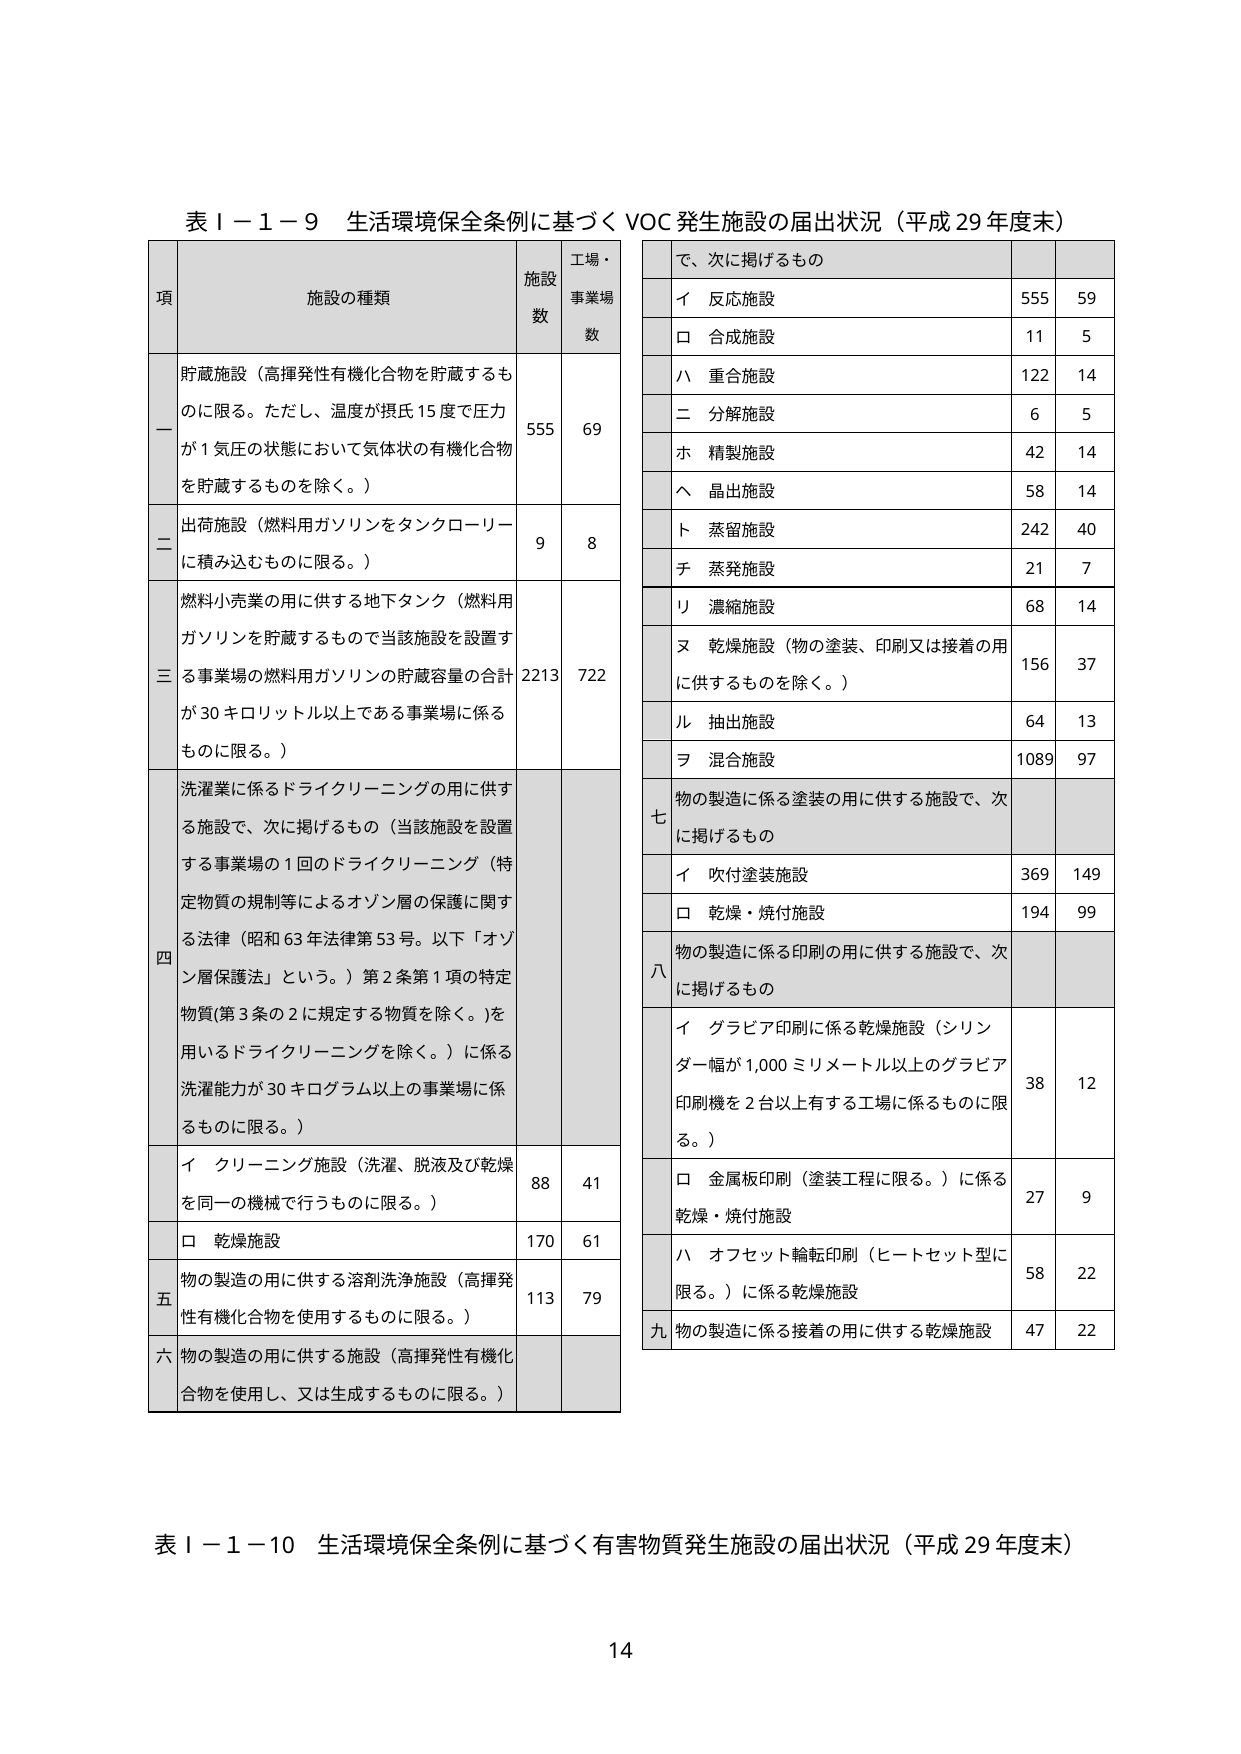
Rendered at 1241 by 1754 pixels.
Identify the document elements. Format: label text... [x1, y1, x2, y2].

table_cell [1012, 932, 1055, 1007]
table_cell [1056, 241, 1114, 278]
table_cell 156 [1012, 626, 1055, 701]
table_cell 2213 [517, 581, 561, 769]
table_cell 14 [1056, 472, 1114, 509]
table_cell 九 [643, 1311, 671, 1349]
table_cell 68 [1012, 588, 1055, 625]
table_cell 58 [1012, 472, 1055, 509]
table_cell [643, 626, 671, 701]
table_cell [643, 549, 671, 586]
table_cell [643, 588, 671, 625]
table_cell 14 [1056, 356, 1114, 394]
table_cell 122 [1012, 356, 1055, 394]
table_cell 61 [562, 1222, 620, 1259]
table_cell 出荷施設（燃料用ガソリンをタンクローリーに積み込むものに限る。） [178, 505, 516, 580]
table_cell 五 [149, 1260, 177, 1335]
table_header 施設数 [517, 241, 561, 353]
table_cell 1089 [1012, 741, 1055, 778]
table_cell 722 [562, 581, 620, 769]
table_cell 79 [562, 1260, 620, 1335]
table_cell [517, 770, 561, 1145]
table_cell 59 [1056, 279, 1114, 317]
table_cell 38 [1012, 1008, 1055, 1158]
table_cell 六 [149, 1336, 177, 1411]
table_cell 六 [643, 241, 671, 278]
table_cell 一 [149, 354, 177, 504]
table_cell [1056, 779, 1114, 854]
table_cell 47 [1012, 1311, 1055, 1349]
text 表Ⅰ－１－９ 生活環境保全条例に基づくVOC発生施設の届出状況（平成29年度末） [148, 202, 1092, 239]
table_cell イ 反応施設 [672, 279, 1011, 317]
table_cell 242 [1012, 510, 1055, 548]
table_cell 37 [1056, 626, 1114, 701]
table_cell 物の製造に係る塗装の用に供する施設で、次に掲げるもの [672, 779, 1011, 854]
table_cell 物の製造の用に供する施設（高揮発性有機化合物を使用し、又は生成するものに限る。）で、次に掲げるもの [178, 1336, 516, 1411]
table_cell 27 [1012, 1159, 1055, 1234]
table_cell 41 [562, 1146, 620, 1221]
table_cell 7 [1056, 549, 1114, 586]
table_cell ヌ 乾燥施設（物の塗装、印刷又は接着の用に供するものを除く。） [672, 626, 1011, 701]
table_cell 88 [517, 1146, 561, 1221]
table_cell [643, 741, 671, 778]
table_header 項 [149, 241, 177, 353]
table_header 施設の種類 [178, 241, 516, 353]
table_header 工場・事業場数 [562, 241, 620, 353]
table_cell 5 [1056, 318, 1114, 355]
table_cell 555 [517, 354, 561, 504]
table_cell 369 [1012, 855, 1055, 893]
table_cell 三 [149, 581, 177, 769]
table_cell ロ 乾燥・焼付施設 [672, 894, 1011, 931]
table_cell 170 [517, 1222, 561, 1259]
table_cell 物の製造の用に供する施設（高揮発性有機化合物を使用し、又は生成するものに限る。）で、次に掲げるもの [672, 241, 1011, 278]
table_cell 8 [562, 505, 620, 580]
table_cell 97 [1056, 741, 1114, 778]
table_cell イ グラビア印刷に係る乾燥施設（シリンダー幅が1,000ミリメートル以上のグラビア印刷機を2台以上有する工場に係るものに限る。） [672, 1008, 1011, 1158]
table_cell 9 [517, 505, 561, 580]
table_cell [149, 1222, 177, 1259]
table_cell [1012, 779, 1055, 854]
table_cell ハ オフセット輪転印刷（ヒートセット型に限る。）に係る乾燥施設 [672, 1235, 1011, 1310]
table_cell 42 [1012, 433, 1055, 471]
text 表Ⅰ－１－10 生活環境保全条例に基づく有害物質発生施設の届出状況（平成29年度末） [148, 1525, 1092, 1562]
table_cell ト 蒸留施設 [672, 510, 1011, 548]
table_cell [643, 894, 671, 931]
table_cell [643, 510, 671, 548]
table_cell [643, 702, 671, 739]
table_cell 40 [1056, 510, 1114, 548]
table_cell 四 [149, 770, 177, 1145]
table_cell 99 [1056, 894, 1114, 931]
table_cell 燃料小売業の用に供する地下タンク（燃料用ガソリンを貯蔵するもので当該施設を設置する事業場の燃料用ガソリンの貯蔵容量の合計が30キロリットル以上である事業場に係るものに限る。） [178, 581, 516, 769]
table_cell ル 抽出施設 [672, 702, 1011, 739]
table_cell 14 [1056, 433, 1114, 471]
table_cell [643, 1235, 671, 1310]
table_cell 13 [1056, 702, 1114, 739]
table_cell 149 [1056, 855, 1114, 893]
table_cell [643, 356, 671, 394]
table_cell 12 [1056, 1008, 1114, 1158]
table_cell 194 [1012, 894, 1055, 931]
table_cell 22 [1056, 1235, 1114, 1310]
table_cell 14 [1056, 588, 1114, 625]
table_cell イ クリーニング施設（洗濯、脱液及び乾燥を同一の機械で行うものに限る。） [178, 1146, 516, 1221]
table_cell 58 [1012, 1235, 1055, 1310]
table_cell [643, 433, 671, 471]
table_cell 物の製造に係る接着の用に供する乾燥施設 [672, 1311, 1011, 1349]
table_cell チ 蒸発施設 [672, 549, 1011, 586]
table_cell 555 [1012, 279, 1055, 317]
table_cell 22 [1056, 1311, 1114, 1349]
table_cell ハ 重合施設 [672, 356, 1011, 394]
table_cell [149, 1146, 177, 1221]
table_cell 64 [1012, 702, 1055, 739]
table_cell ホ 精製施設 [672, 433, 1011, 471]
table_cell 9 [1056, 1159, 1114, 1234]
table_cell [1056, 932, 1114, 1007]
table_cell 物の製造の用に供する溶剤洗浄施設（高揮発性有機化合物を使用するものに限る。） [178, 1260, 516, 1335]
table_cell [643, 855, 671, 893]
table_cell 21 [1012, 549, 1055, 586]
table_cell リ 濃縮施設 [672, 588, 1011, 625]
table_cell [643, 279, 671, 317]
table_cell [643, 1008, 671, 1158]
table_cell [643, 318, 671, 355]
table_cell ロ 乾燥施設 [178, 1222, 516, 1259]
table_cell 洗濯業に係るドライクリーニングの用に供する施設で、次に掲げるもの（当該施設を設置する事業場の1回のドライクリーニング（特定物質の規制等によるオゾン層の保護に関する法律（昭和63年法律第53号。以下「オゾン層保護法」という。）第2条第1項の特定物質(第3条の2に規定する物質を除く。)を用いるドライクリーニングを除く。）に係る洗濯能力が30キログラム以上の事業場に係るものに限る。） [178, 770, 516, 1145]
table_cell 八 [643, 932, 671, 1007]
table_cell 物の製造に係る印刷の用に供する施設で、次に掲げるもの [672, 932, 1011, 1007]
table_cell ヘ 晶出施設 [672, 472, 1011, 509]
table_cell イ 吹付塗装施設 [672, 855, 1011, 893]
table_cell [643, 395, 671, 432]
table_cell [562, 1336, 620, 1411]
table_cell 69 [562, 354, 620, 504]
table_cell 11 [1012, 318, 1055, 355]
table_cell ロ 合成施設 [672, 318, 1011, 355]
table_cell ロ 金属板印刷（塗装工程に限る。）に係る乾燥・焼付施設 [672, 1159, 1011, 1234]
table_cell 5 [1056, 395, 1114, 432]
table_cell [517, 1336, 561, 1411]
table_cell ヲ 混合施設 [672, 741, 1011, 778]
table_cell 貯蔵施設（高揮発性有機化合物を貯蔵するものに限る。ただし、温度が摂氏15度で圧力が1気圧の状態において気体状の有機化合物を貯蔵するものを除く。） [178, 354, 516, 504]
table_cell ニ 分解施設 [672, 395, 1011, 432]
table_cell [643, 472, 671, 509]
table_cell 七 [643, 779, 671, 854]
table_cell 113 [517, 1260, 561, 1335]
table_cell 二 [149, 505, 177, 580]
table_cell 6 [1012, 395, 1055, 432]
table_cell [643, 1159, 671, 1234]
table_cell [1012, 241, 1055, 278]
table_cell [562, 770, 620, 1145]
